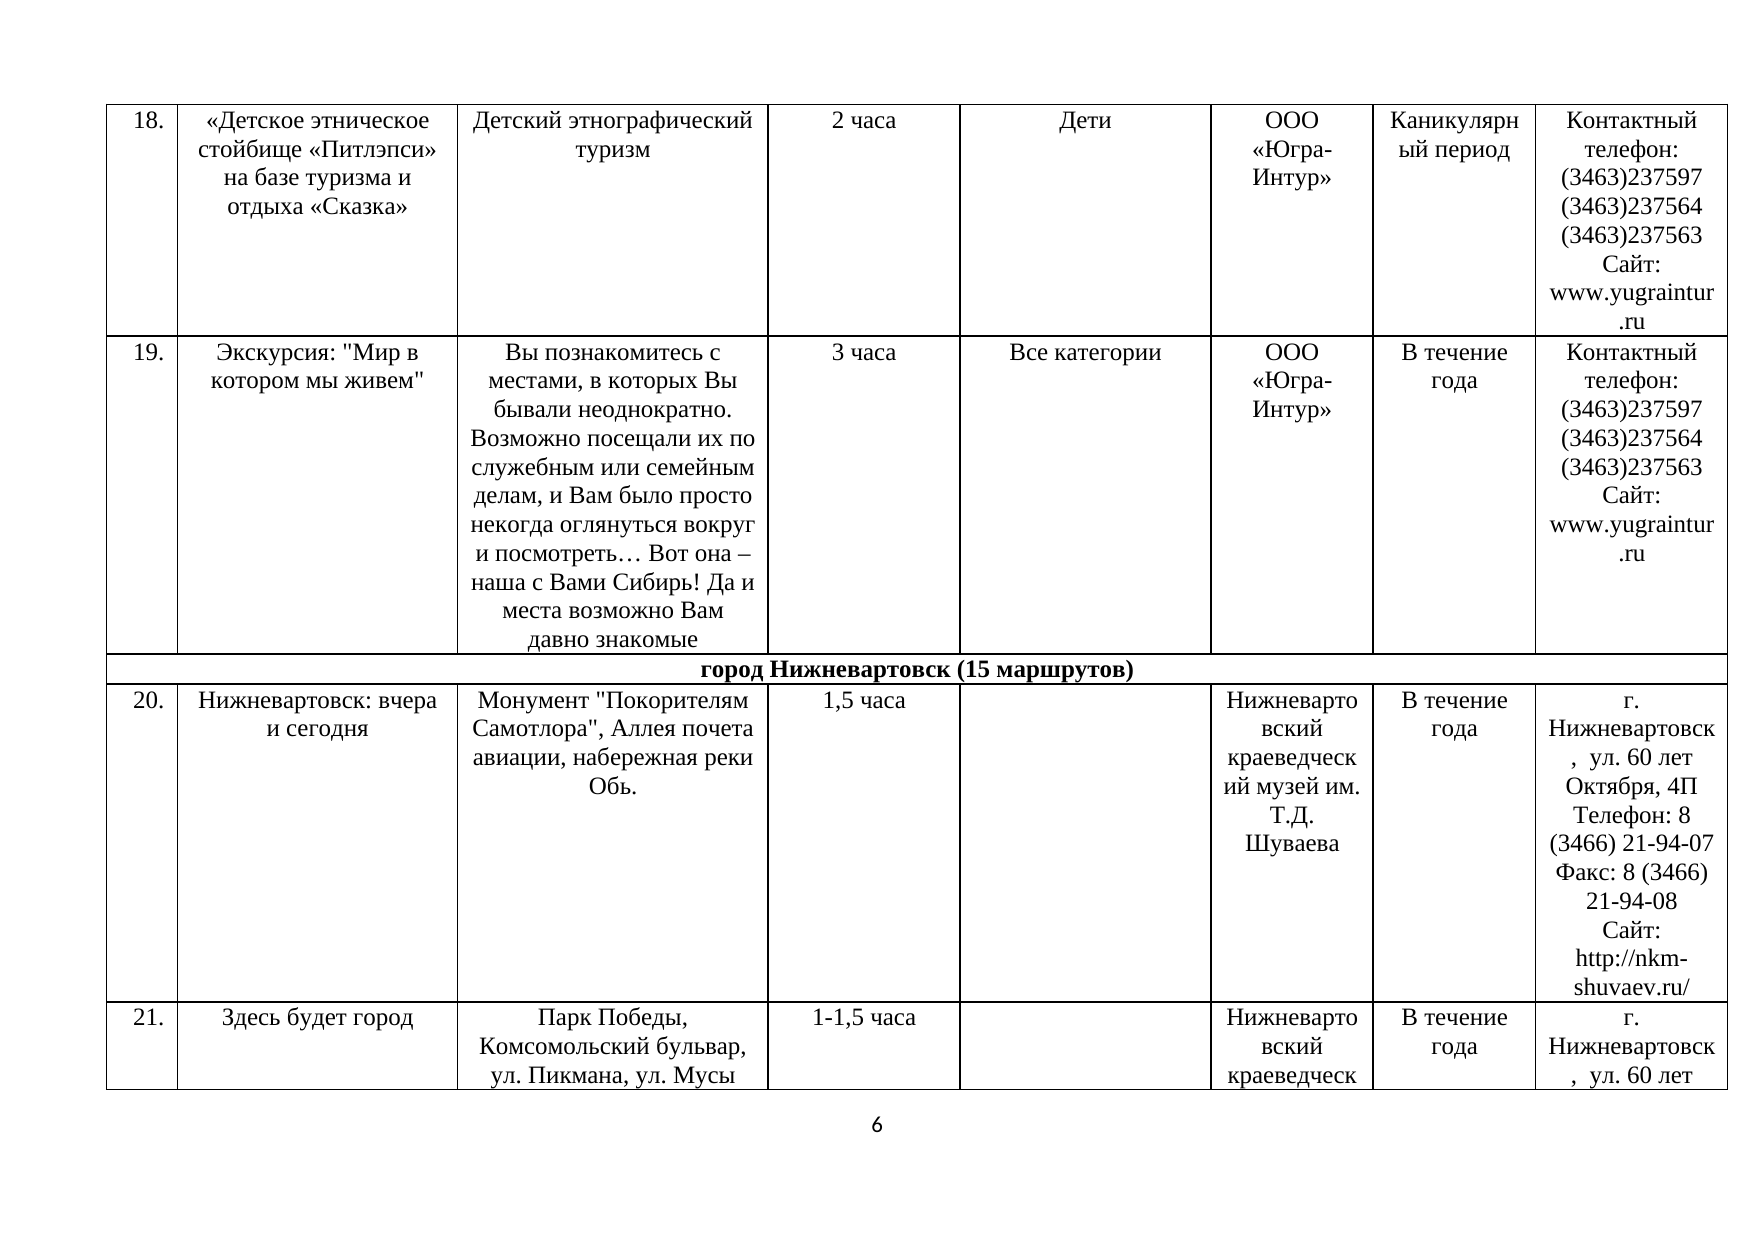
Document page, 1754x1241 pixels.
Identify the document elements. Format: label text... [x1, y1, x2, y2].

table_cell 2 часа [769, 105, 959, 335]
table_cell Вы познакомитесь с местами, в которых Вы бывали неоднократно. Возможно посещали их по служебным или семейным делам, и Вам было просто некогда оглянуться вокруг и посмотреть… Вот она – наша с Вами Сибирь! Да и места возможно Вам давно знакомые [458, 337, 767, 653]
table_cell [107, 1003, 177, 1089]
table_cell [107, 337, 177, 653]
table_cell г. Нижневартовск, ул. 60 лет Октября, 4П Телефон: 8 (3466) 21-94-07 Факс: 8 (3466) 21-94-08 Сайт: http://nkm-shuvaev.ru/ [1536, 685, 1727, 1001]
table_cell Контактный телефон: (3463)237597 (3463)237564 (3463)237563 Сайт: www.yugraintur.ru [1536, 105, 1727, 335]
table_cell [961, 685, 1210, 1001]
table_cell В течение года [1374, 1003, 1535, 1089]
table_cell Нижневартовск: вчера и сегодня [178, 685, 457, 1001]
table_cell ООО «Югра-Интур» [1212, 105, 1372, 335]
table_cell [458, 1003, 767, 1089]
table_cell [107, 685, 177, 1001]
table_cell Нижневартовский краеведческий музей им. Т.Д. Шуваева [1212, 685, 1372, 1001]
table_cell Дети [961, 105, 1210, 335]
table_cell В течение года [1374, 685, 1535, 1001]
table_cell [1536, 1003, 1727, 1089]
table_cell [107, 105, 177, 335]
table_cell Экскурсия: "Мир в котором мы живем" [178, 337, 457, 653]
table_cell В течение года [1374, 337, 1535, 653]
table_cell Каникулярный период [1374, 105, 1535, 335]
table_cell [1212, 1003, 1372, 1089]
table_cell [961, 1003, 1210, 1089]
table_cell Все категории [961, 337, 1210, 653]
table_cell 1,5 часа [769, 685, 959, 1001]
table_cell Монумент "Покорителям Самотлора", Аллея почета авиации, набережная реки Обь. [458, 685, 767, 1001]
table_cell город Нижневартовск (15 маршрутов) [107, 655, 1727, 683]
table_cell 3 часа [769, 337, 959, 653]
table_cell 1-1,5 часа [769, 1003, 959, 1089]
table_cell ООО «Югра-Интур» [1212, 337, 1372, 653]
table_cell Контактный телефон: (3463)237597 (3463)237564 (3463)237563 Сайт: www.yugraintur.ru [1536, 337, 1727, 653]
table_cell Детский этнографический туризм [458, 105, 767, 335]
table_cell «Детское этническое стойбище «Питлэпси» на базе туризма и отдыха «Сказка» [178, 105, 457, 335]
table_cell Здесь будет город [178, 1003, 457, 1089]
